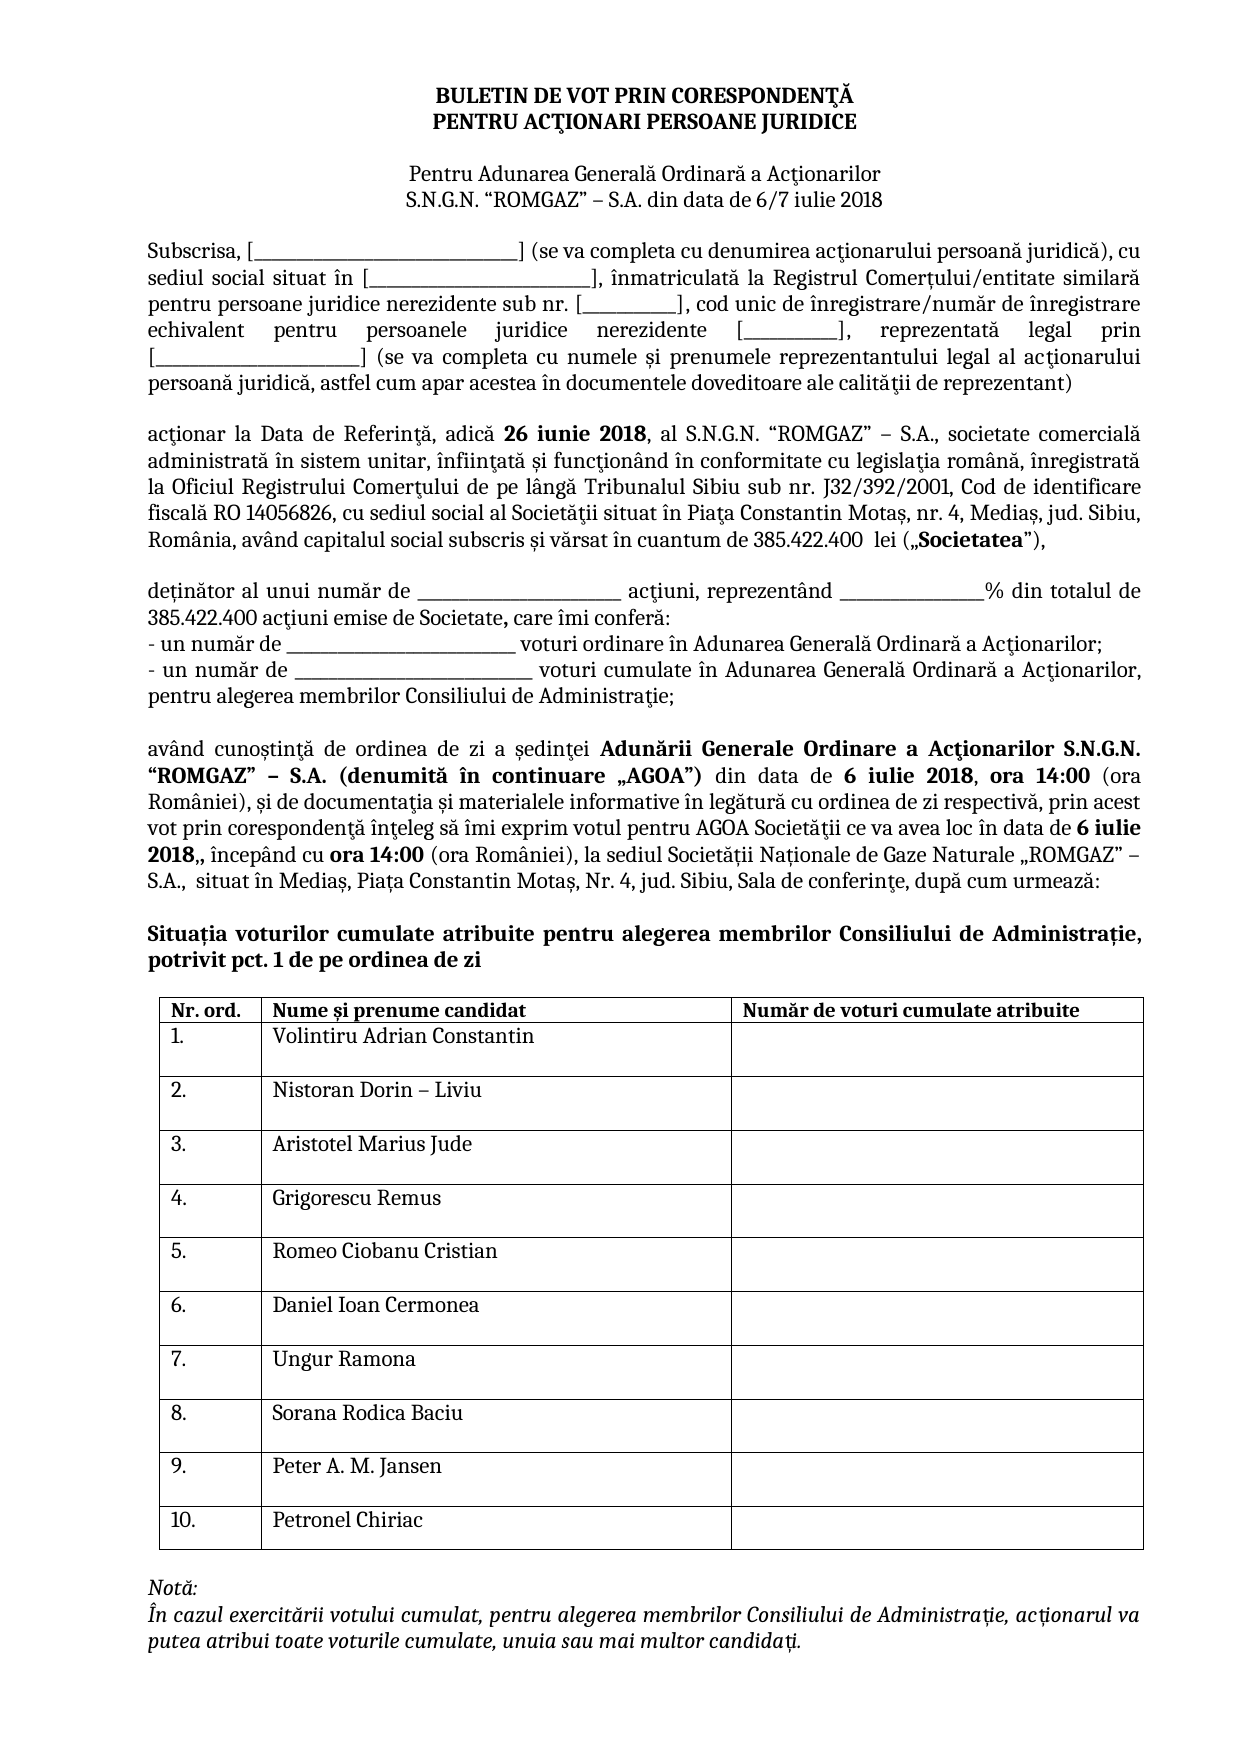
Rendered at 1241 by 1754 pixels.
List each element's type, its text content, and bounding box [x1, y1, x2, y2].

table_cell Nistoran Dorin – Liviu [262, 1077, 731, 1130]
table_cell 7. [160, 1346, 261, 1398]
table_cell Ungur Ramona [262, 1346, 731, 1398]
table_cell [732, 1185, 1143, 1237]
table_cell 9. [160, 1453, 261, 1506]
table_cell [732, 1292, 1143, 1345]
table_cell Volintiru Adrian Constantin [262, 1023, 731, 1076]
table_cell Grigorescu Remus [262, 1185, 731, 1237]
table_cell 4. [160, 1185, 261, 1237]
text Subscrisa, [_______________________________] (se va completa cu denumirea acţionarului persoană juridică), cu sediul social situat în [__________________________], înmatriculată la Registrul Comerțului/entitate similară pentru persoane juridice nerezidente sub nr. [___________], cod unic de înregistrare/număr de înregistrare echivalent pentru persoanele juridice nerezidente [___________], reprezentată legal prin [________________________] (se va completa cu numele şi prenumele reprezentantului legal al acţionarului persoană juridică, astfel cum apar acestea în documentele doveditoare ale calităţii de reprezentant) [148, 238, 1141, 396]
table_cell [732, 1400, 1143, 1452]
text Situația voturilor cumulate atribuite pentru alegerea membrilor Consiliului de Administrație, potrivit pct. 1 de pe ordinea de zi [148, 921, 1144, 973]
table_cell 8. [160, 1400, 261, 1452]
table_cell [732, 1023, 1143, 1076]
table_header Nume și prenume candidat [262, 998, 731, 1022]
table_cell Romeo Ciobanu Cristian [262, 1238, 731, 1291]
text - un număr de ___________________________ voturi ordinare în Adunarea Generală Ordinară a Acţionarilor; [148, 631, 1144, 657]
text S.N.G.N. “ROMGAZ” – S.A. din data de 6/7 iulie 2018 [148, 187, 1141, 213]
table_cell 10. [160, 1507, 261, 1549]
table_cell 6. [160, 1292, 261, 1345]
text Pentru Adunarea Generală Ordinară a Acţionarilor [148, 160, 1141, 187]
table_cell Petronel Chiriac [262, 1507, 731, 1549]
table_cell Peter A. M. Jansen [262, 1453, 731, 1506]
table_cell 1. [160, 1023, 261, 1076]
table_cell 2. [160, 1077, 261, 1130]
table_cell 5. [160, 1238, 261, 1291]
text acţionar la Data de Referinţă, adică 26 iunie 2018, al S.N.G.N. “ROMGAZ” – S.A., societate comercială administrată în sistem unitar, înfiinţată şi funcţionând în conformitate cu legislaţia română, înregistrată la Oficiul Registrului Comerţului de pe lângă Tribunalul Sibiu sub nr. J32/392/2001, Cod de identificare fiscală RO 14056826, cu sediul social al Societăţii situat în Piaţa Constantin Motaş, nr. 4, Mediaş, jud. Sibiu, România, având capitalul social subscris şi vărsat în cuantum de 385.422.400 lei („Societatea”), [148, 421, 1141, 553]
table_cell Sorana Rodica Baciu [262, 1400, 731, 1452]
table_cell Aristotel Marius Jude [262, 1131, 731, 1183]
table_cell [732, 1077, 1143, 1130]
table_cell [732, 1346, 1143, 1398]
text PENTRU ACŢIONARI PERSOANE JURIDICE [148, 109, 1141, 135]
text - un număr de ____________________________ voturi cumulate în Adunarea Generală Ordinară a Acţionarilor, pentru alegerea membrilor Consiliului de Administraţie; [148, 657, 1141, 710]
table_cell [732, 1131, 1143, 1183]
text deținător al unui număr de ________________________ acţiuni, reprezentând _________________% din totalul de 385.422.400 acţiuni emise de Societate, care îmi conferă: [148, 578, 1141, 631]
text Notă: [148, 1575, 1141, 1601]
table_cell [732, 1238, 1143, 1291]
text având cunoştinţă de ordinea de zi a şedinţei Adunării Generale Ordinare a Acţionarilor S.N.G.N. “ROMGAZ” – S.A. (denumită în continuare „AGOA”) din data de 6 iulie 2018, ora 14:00 (ora României), şi de documentaţia şi materialele informative în legătură cu ordinea de zi respectivă, prin acest vot prin corespondenţă înţeleg să îmi exprim votul pentru AGOA Societăţii ce va avea loc în data de 6 iulie 2018,, începând cu ora 14:00 (ora României), la sediul Societății Naționale de Gaze Naturale „ROMGAZ” – S.A., situat în Mediaş, Piața Constantin Motaș, Nr. 4, jud. Sibiu, Sala de conferinţe, după cum urmează: [148, 736, 1141, 894]
table_cell 3. [160, 1131, 261, 1183]
text BULETIN DE VOT PRIN CORESPONDENŢĂ [148, 83, 1141, 109]
table_header Număr de voturi cumulate atribuite [732, 998, 1143, 1022]
table_cell Daniel Ioan Cermonea [262, 1292, 731, 1345]
table_cell [732, 1453, 1143, 1506]
table_header Nr. ord. [160, 998, 261, 1022]
table_cell [732, 1507, 1143, 1549]
text În cazul exercitării votului cumulat, pentru alegerea membrilor Consiliului de Administrație, acționarul va putea atribui toate voturile cumulate, unuia sau mai multor candidați. [148, 1601, 1144, 1654]
